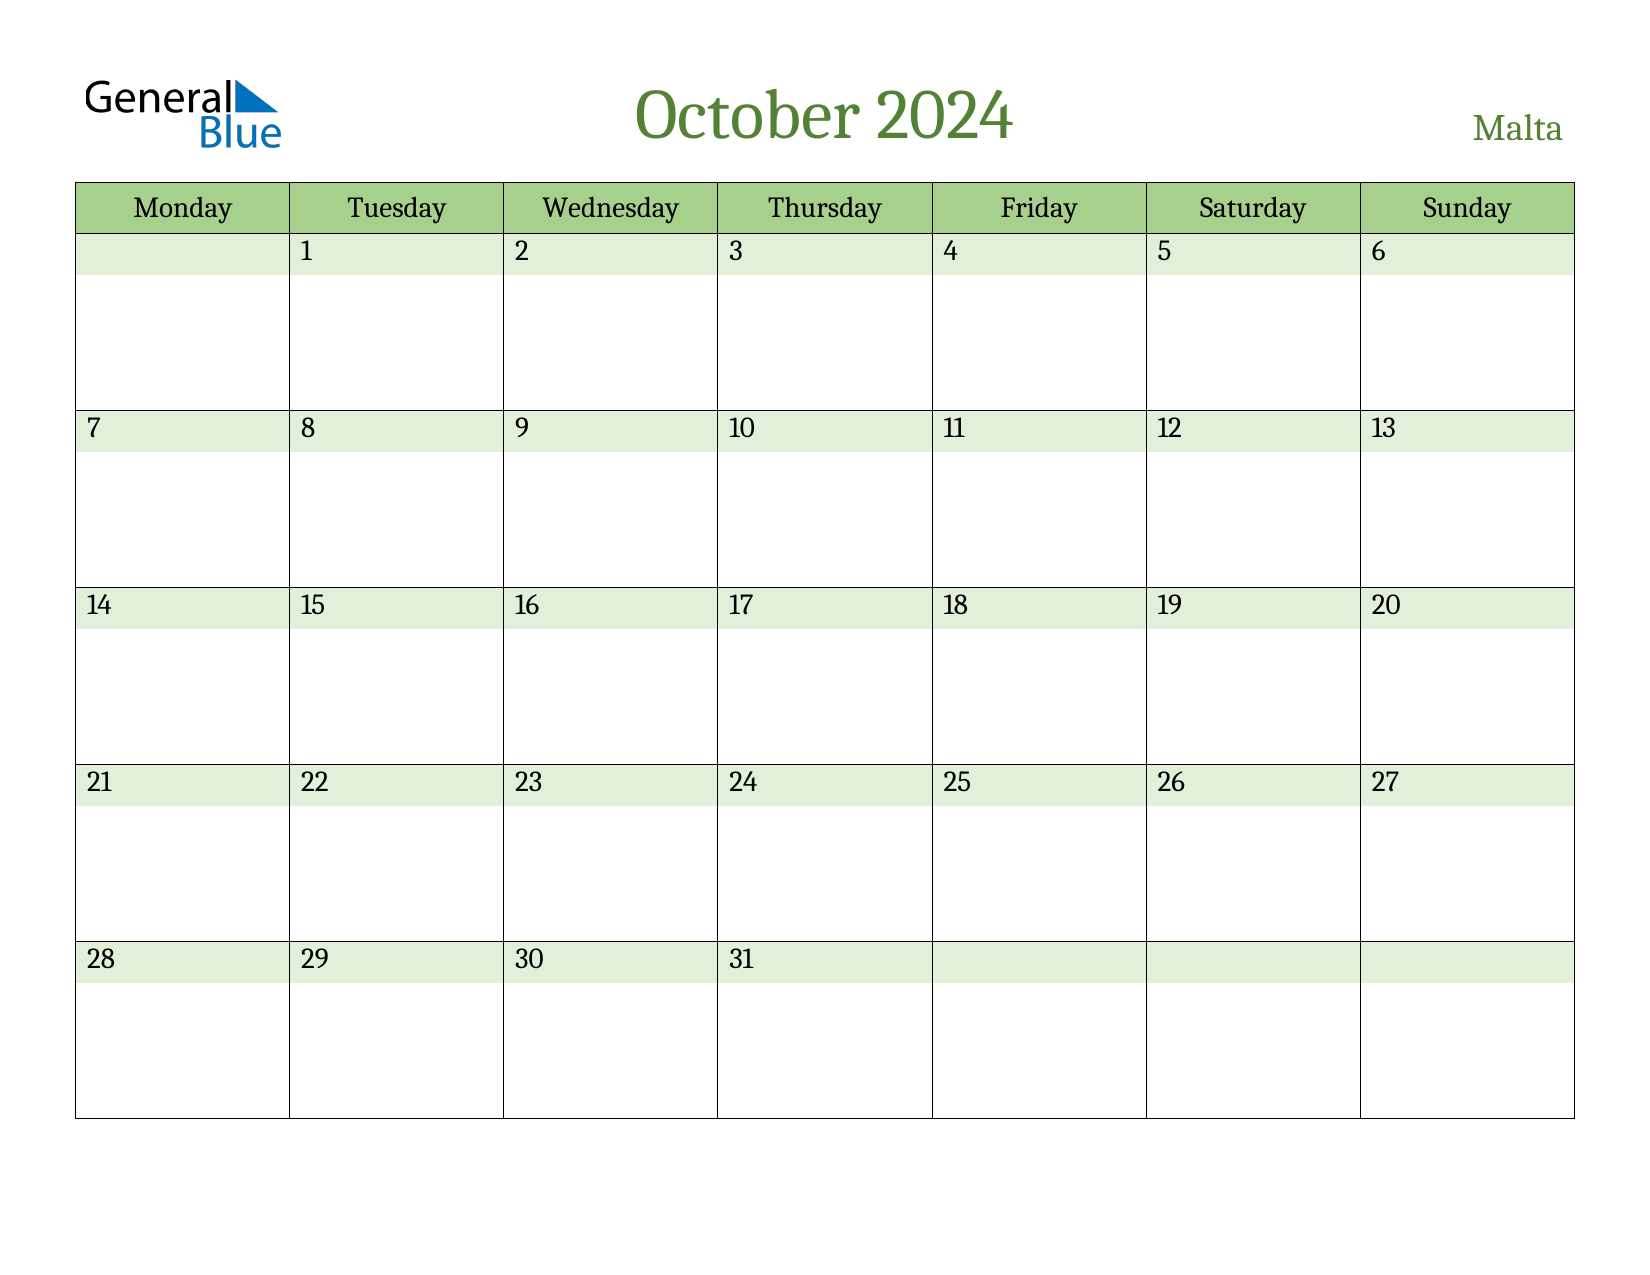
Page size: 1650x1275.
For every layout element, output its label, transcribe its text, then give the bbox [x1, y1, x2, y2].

table_cell [1147, 806, 1360, 941]
table_cell [718, 629, 932, 764]
table_cell Wednesday [504, 183, 717, 233]
table_header October 2024 [504, 75, 1146, 182]
table_cell Sunday [1361, 183, 1574, 233]
table_cell 9 [504, 411, 717, 452]
table_cell [504, 629, 717, 764]
table_cell [1361, 942, 1574, 983]
table_cell 17 [718, 588, 932, 629]
table_cell [718, 275, 932, 410]
table_cell [76, 629, 289, 764]
table_cell 11 [933, 411, 1146, 452]
table_cell [933, 629, 1146, 764]
table_cell 23 [504, 765, 717, 806]
table_header [76, 75, 503, 182]
table_cell 13 [1361, 411, 1574, 452]
table_cell 22 [290, 765, 503, 806]
table_cell [718, 806, 932, 941]
table_cell Friday [933, 183, 1146, 233]
table_cell [1361, 983, 1574, 1118]
table_cell 28 [76, 942, 289, 983]
table_header Malta [1146, 75, 1574, 182]
table_cell [290, 452, 503, 587]
table_cell 12 [1147, 411, 1360, 452]
table_cell 6 [1361, 234, 1574, 275]
table_cell 2 [504, 234, 717, 275]
table_cell 4 [933, 234, 1146, 275]
table_cell [76, 983, 289, 1118]
table_cell 19 [1147, 588, 1360, 629]
table_cell [76, 452, 289, 587]
table_cell [1147, 275, 1360, 410]
table_cell [504, 983, 717, 1118]
table_cell [290, 275, 503, 410]
table_cell 20 [1361, 588, 1574, 629]
table_cell [1361, 275, 1574, 410]
table_cell 29 [290, 942, 503, 983]
table_cell 30 [504, 942, 717, 983]
table_cell [1147, 452, 1360, 587]
table_cell 10 [718, 411, 932, 452]
table_cell [718, 983, 932, 1118]
table_cell [290, 629, 503, 764]
table_cell [1361, 806, 1574, 941]
table_cell 26 [1147, 765, 1360, 806]
table_cell 16 [504, 588, 717, 629]
table_cell 3 [718, 234, 932, 275]
table_cell [504, 275, 717, 410]
table_cell Monday [76, 183, 289, 233]
table_cell [1147, 629, 1360, 764]
table_cell [504, 452, 717, 587]
table_cell [76, 234, 289, 275]
table_cell 1 [290, 234, 503, 275]
table_cell [1147, 942, 1360, 983]
table_cell 27 [1361, 765, 1574, 806]
table_cell 24 [718, 765, 932, 806]
table_cell [1361, 629, 1574, 764]
table_cell [933, 983, 1146, 1118]
table_cell [933, 942, 1146, 983]
table_cell [933, 275, 1146, 410]
table_cell [1147, 983, 1360, 1118]
table_cell 18 [933, 588, 1146, 629]
table_cell 8 [290, 411, 503, 452]
table_cell 14 [76, 588, 289, 629]
table_cell 7 [76, 411, 289, 452]
table_cell [718, 452, 932, 587]
table_cell Saturday [1147, 183, 1360, 233]
table_cell [1361, 452, 1574, 587]
table_cell [290, 806, 503, 941]
table_cell [76, 275, 289, 410]
table_cell [76, 806, 289, 941]
table_cell 31 [718, 942, 932, 983]
table_cell Thursday [718, 183, 932, 233]
table_cell [933, 452, 1146, 587]
picture [86, 80, 281, 148]
table_cell 21 [76, 765, 289, 806]
table_cell 5 [1147, 234, 1360, 275]
table_cell [290, 983, 503, 1118]
table_cell 15 [290, 588, 503, 629]
table_cell 25 [933, 765, 1146, 806]
table_cell [504, 806, 717, 941]
table_cell [933, 806, 1146, 941]
table_cell Tuesday [290, 183, 503, 233]
